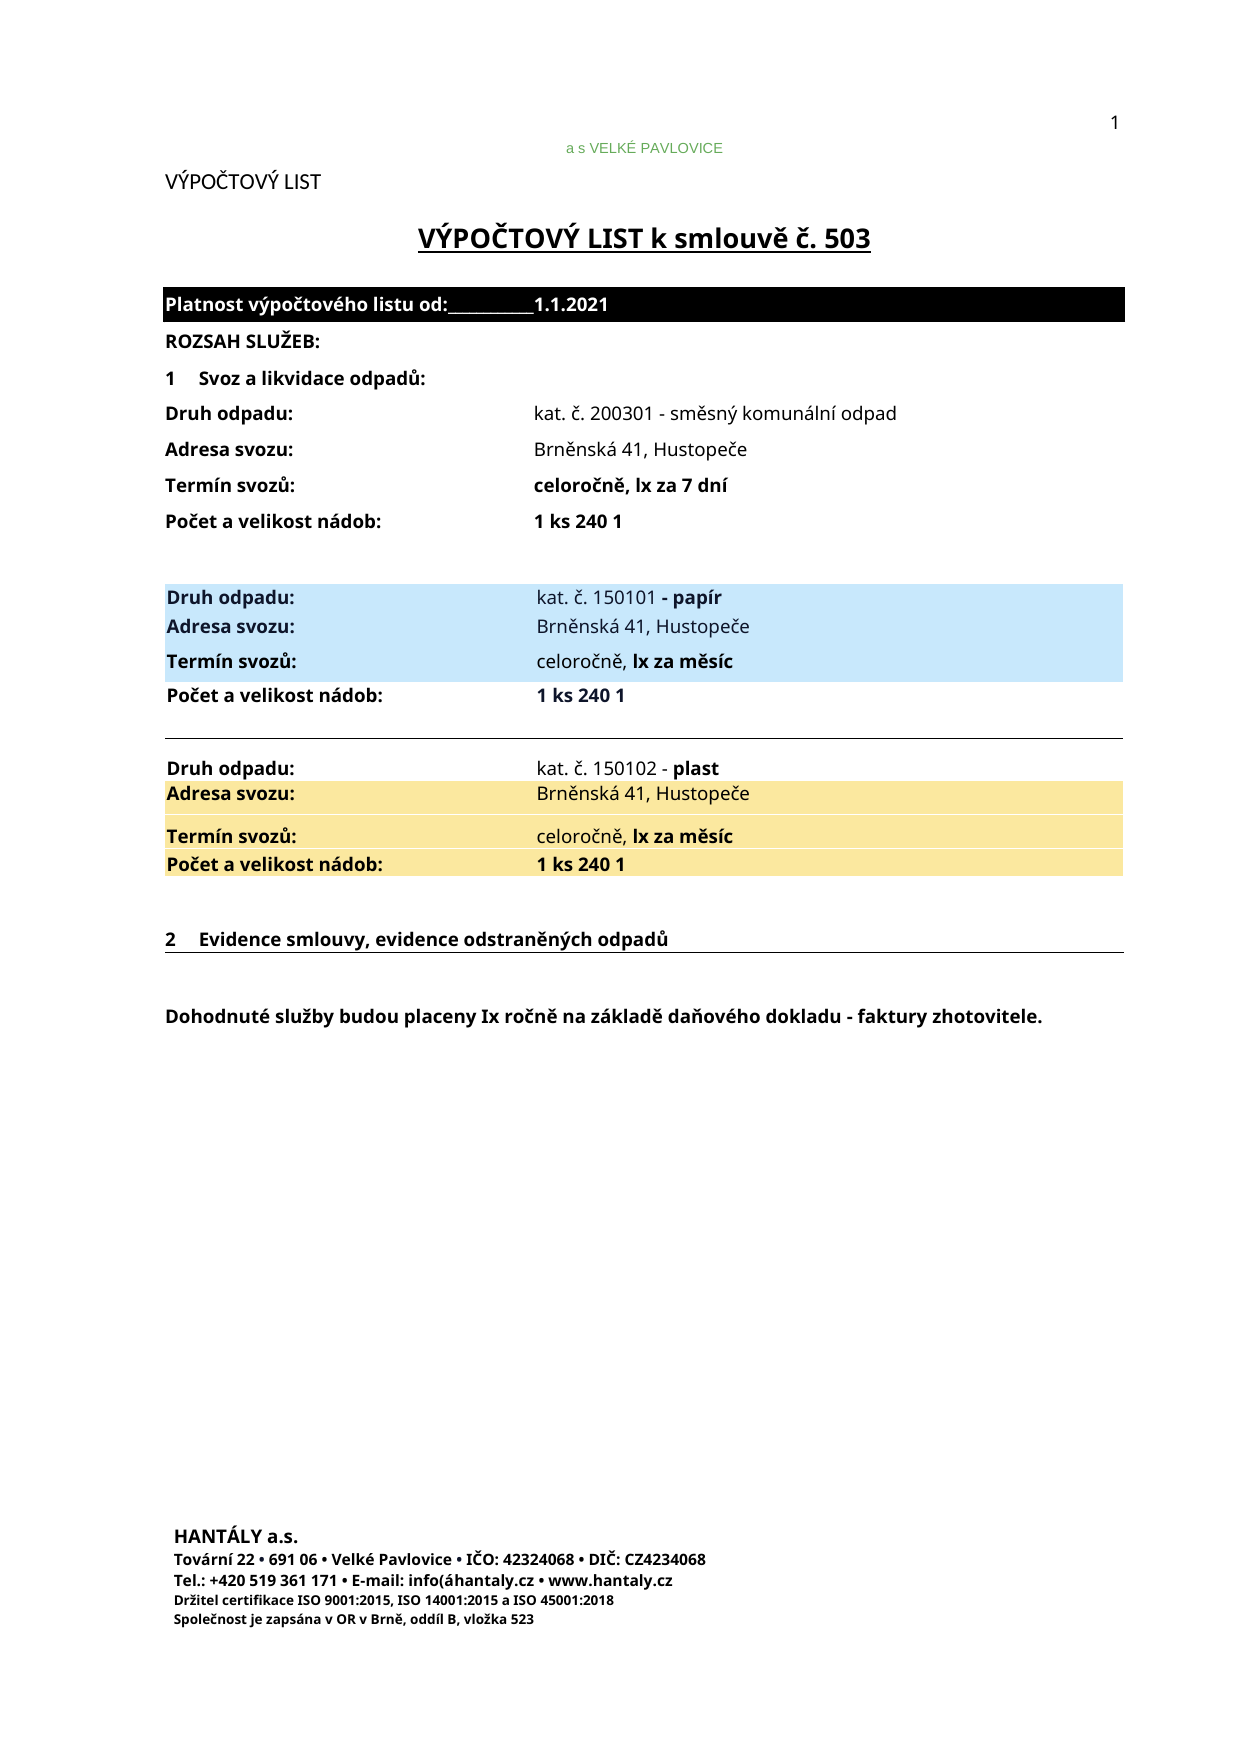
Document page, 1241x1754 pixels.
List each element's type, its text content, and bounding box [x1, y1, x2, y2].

text a s VELKÉ PAVLOVICE [165, 139, 1124, 156]
table_cell celoročně, lx za měsíc [471, 815, 1123, 848]
table_header kat. č. 150101 - papír [471, 584, 1123, 613]
table_cell Adresa svozu: [165, 781, 471, 814]
table_cell Brněnská 41, Hustopeče [471, 613, 1123, 648]
list Svoz a likvidace odpadů: [165, 365, 1124, 390]
table_cell Druh odpadu: [165, 739, 471, 781]
table_cell kat. č. 150102 - plast [471, 739, 1123, 781]
text Termín svozů: celoročně, lx za 7 dní [165, 473, 1124, 498]
text Druh odpadu: kat. č. 200301 - směsný komunální odpad [165, 401, 1124, 426]
text ROZSAH SLUŽEB: [165, 329, 1124, 354]
text Platnost výpočtového listu od: 1.1.2021 [165, 289, 1124, 321]
list Evidence smlouvy, evidence odstraněných odpadů [165, 926, 1124, 952]
table_cell Termín svozů: [165, 648, 471, 682]
table_cell 1 ks 240 1 [471, 849, 1123, 876]
table_cell Adresa svozu: [165, 613, 471, 648]
text VÝPOČTOVÝ LIST [165, 167, 1124, 195]
text VÝPOČTOVÝ LIST k smlouvě č. 503 [165, 220, 1124, 257]
text Počet a velikost nádob: 1 ks 240 1 [165, 508, 1124, 534]
table_cell Brněnská 41, Hustopeče [471, 781, 1123, 814]
table_cell Termín svozů: [165, 815, 471, 848]
text Dohodnuté služby budou placeny Ix ročně na základě daňového dokladu - faktury zhotovitele. [165, 1003, 1124, 1028]
table_header Druh odpadu: [165, 584, 471, 613]
table_cell Počet a velikost nádob: [165, 849, 471, 876]
table_cell Počet a velikost nádob: [165, 682, 471, 737]
text Adresa svozu: Brněnská 41, Hustopeče [165, 437, 1124, 462]
table_cell 1 ks 240 1 [471, 682, 1123, 737]
table_cell celoročně, lx za měsíc [471, 648, 1123, 682]
